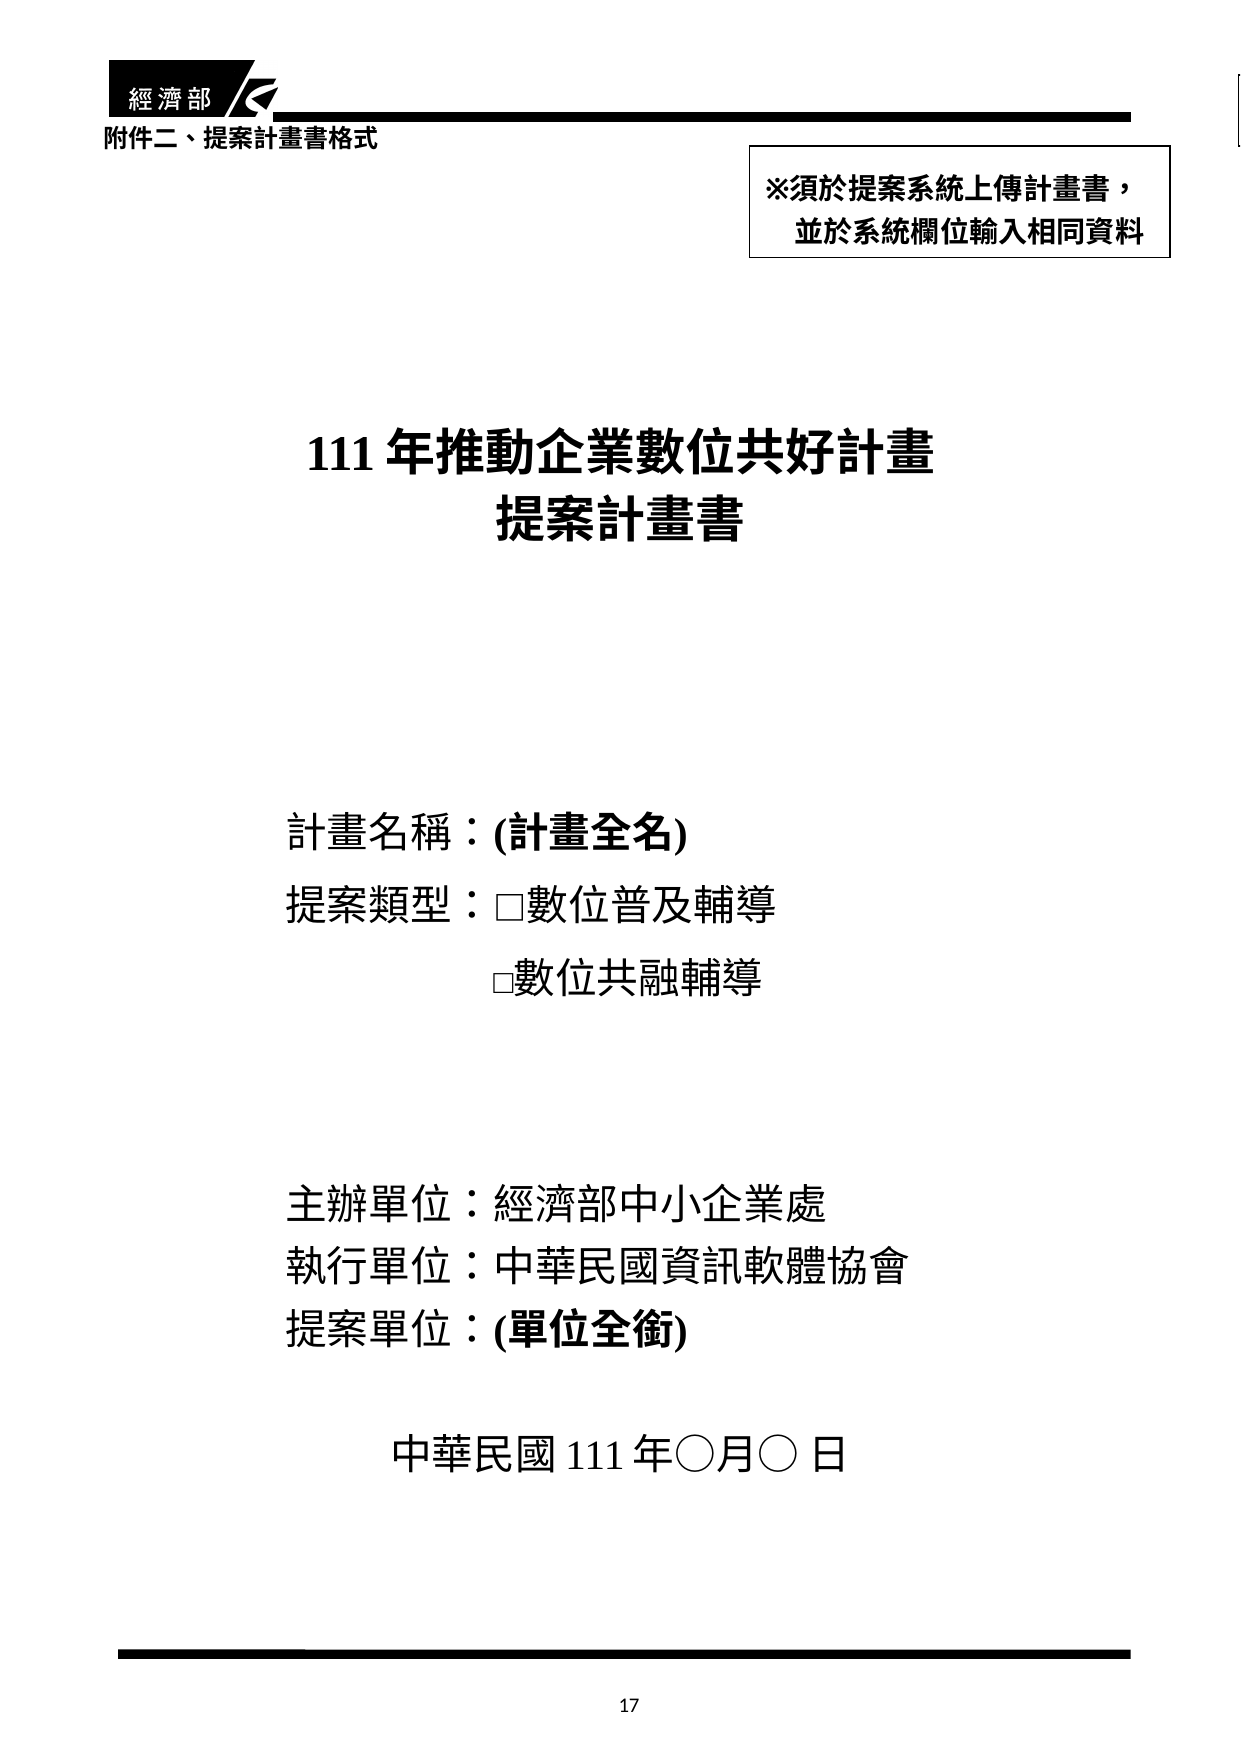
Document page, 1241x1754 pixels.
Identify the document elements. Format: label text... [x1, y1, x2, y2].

text 計畫名稱：(計畫全名) [118, 799, 1122, 859]
text 111年推動企業數位共好計畫 [118, 412, 1122, 484]
text 主辦單位：經濟部中小企業處 [118, 1189, 1122, 1227]
picture [109, 60, 278, 117]
text 中華民國111年○月○ 日 [118, 1439, 1122, 1477]
text 提案單位：(單位全銜) [118, 1314, 1122, 1352]
text 執行單位：中華民國資訊軟體協會 [118, 1252, 1122, 1289]
text □數位共融輔導 [118, 945, 1122, 1005]
text 提案類型：□數位普及輔導 [118, 872, 1122, 932]
list 附件二、提案計畫書格式 [103, 118, 1122, 154]
text 提案計畫書 [118, 497, 1122, 547]
